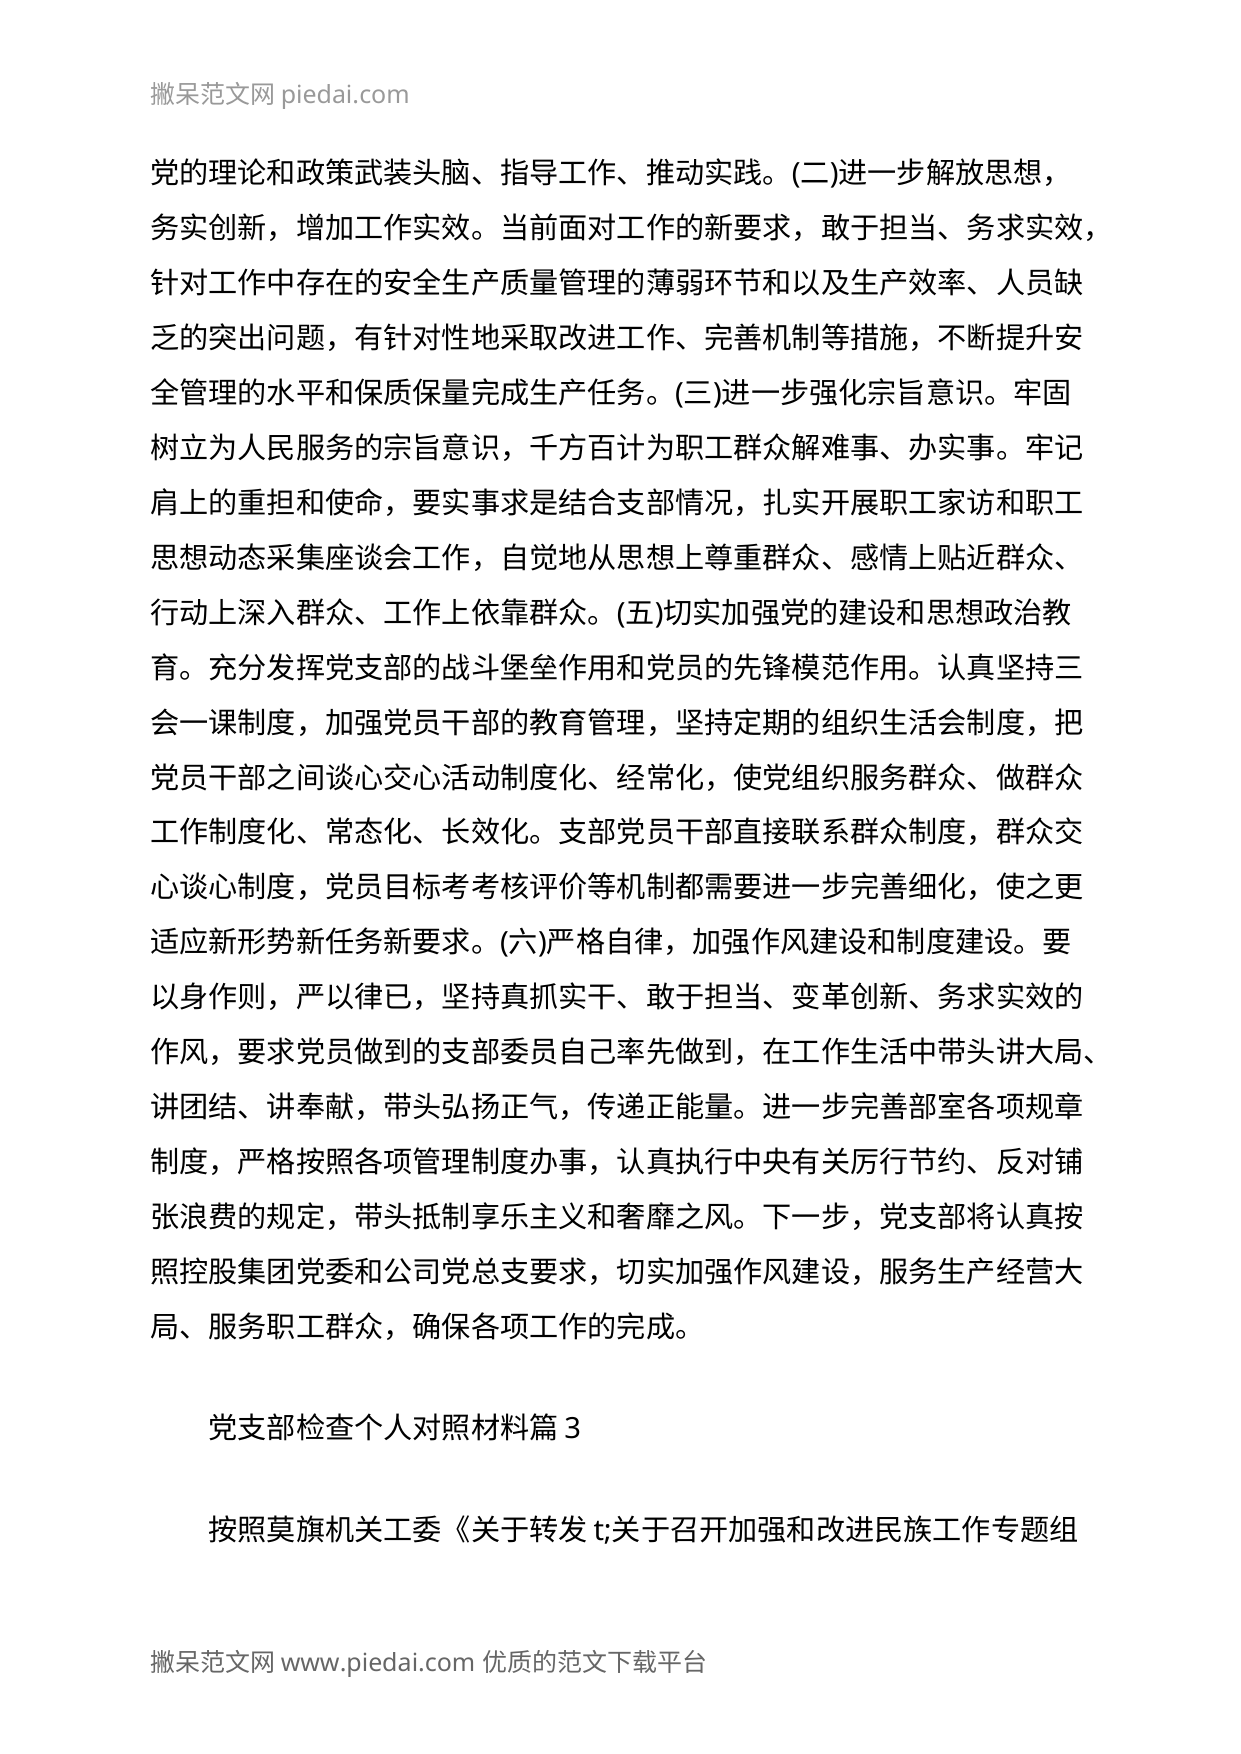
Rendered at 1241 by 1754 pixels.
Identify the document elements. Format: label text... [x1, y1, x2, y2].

text 党支部检查个人对照材料篇3 [150, 1405, 1090, 1447]
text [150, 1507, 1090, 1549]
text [150, 150, 1090, 1346]
